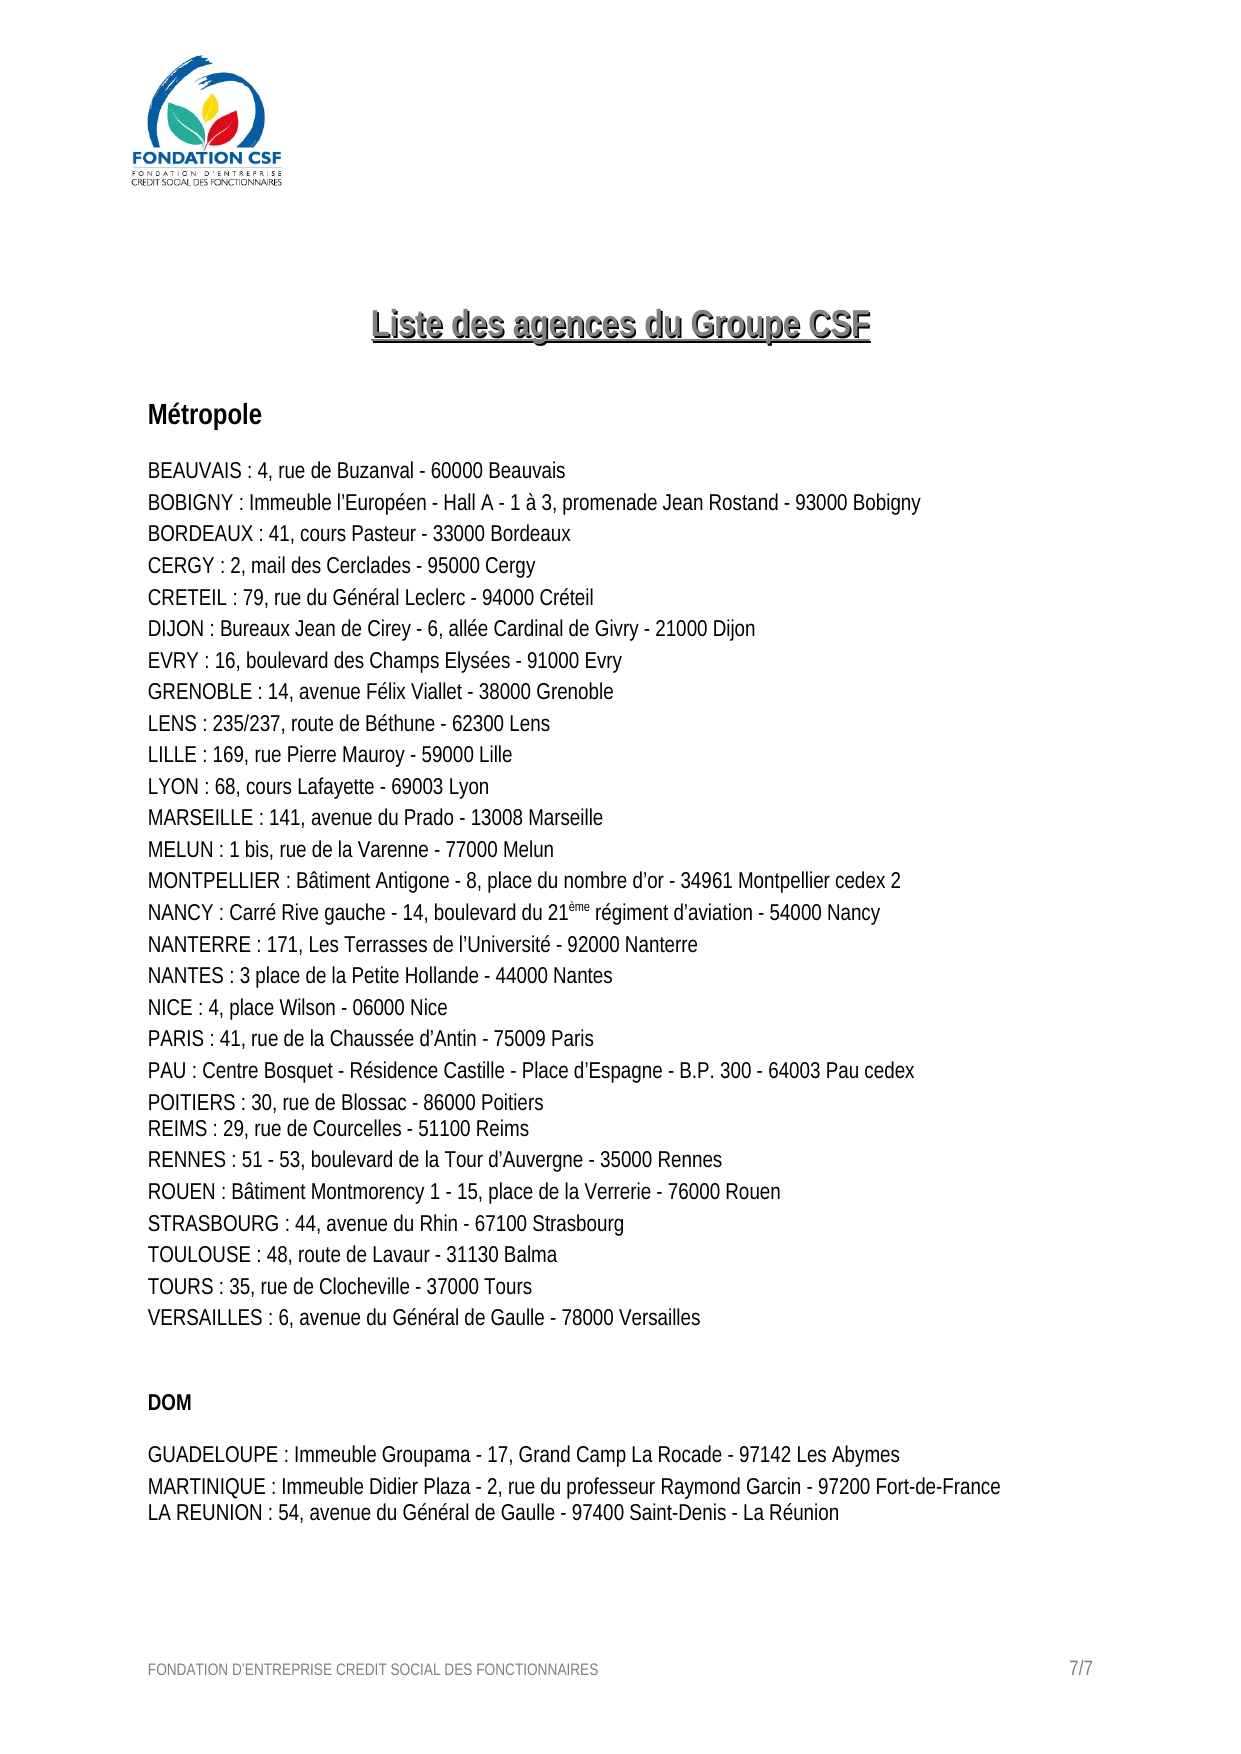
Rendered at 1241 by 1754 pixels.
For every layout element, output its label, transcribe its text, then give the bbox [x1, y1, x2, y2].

text GUADELOUPE : Immeuble Groupama - 17, Grand Camp La Rocade - 97142 Les Abymes [148, 1441, 1092, 1467]
text CERGY : 2, mail des Cerclades - 95000 Cergy [148, 552, 1092, 578]
text EVRY : 16, boulevard des Champs Elysées - 91000 Evry [148, 647, 1092, 673]
text LA REUNION : 54, avenue du Général de Gaulle - 97400 Saint-Denis - La Réunion [148, 1499, 1092, 1525]
text LILLE : 169, rue Pierre Mauroy - 59000 Lille [148, 741, 1092, 768]
text ROUEN : Bâtiment Montmorency 1 - 15, place de la Verrerie - 76000 Rouen [148, 1178, 1092, 1204]
text NANCY : Carré Rive gauche - 14, boulevard du 21ème régiment d’aviation - 54000 Nancy [148, 899, 1092, 925]
text Métropole [148, 397, 1092, 431]
text Liste des agences du Groupe CSF [148, 302, 1092, 345]
text STRASBOURG : 44, avenue du Rhin - 67100 Strasbourg [148, 1209, 1092, 1236]
text NANTERRE : 171, Les Terrasses de l’Université - 92000 Nanterre [148, 931, 1092, 957]
text CRETEIL : 79, rue du Général Leclerc - 94000 Créteil [148, 583, 1092, 610]
text REIMS : 29, rue de Courcelles - 51100 Reims [148, 1115, 1092, 1141]
text MARSEILLE : 141, avenue du Prado - 13008 Marseille [148, 804, 1092, 831]
text MONTPELLIER : Bâtiment Antigone - 8, place du nombre d’or - 34961 Montpellier cedex 2 [148, 867, 1092, 894]
text TOURS : 35, rue de Clocheville - 37000 Tours [148, 1273, 1092, 1299]
text BORDEAUX : 41, cours Pasteur - 33000 Bordeaux [148, 520, 1092, 547]
text TOULOUSE : 48, route de Lavaur - 31130 Balma [148, 1241, 1092, 1267]
text POITIERS : 30, rue de Blossac - 86000 Poitiers [148, 1088, 1092, 1115]
text NANTES : 3 place de la Petite Hollande - 44000 Nantes [148, 962, 1092, 988]
text BEAUVAIS : 4, rue de Buzanval - 60000 Beauvais [148, 457, 1092, 483]
text PARIS : 41, rue de la Chaussée d’Antin - 75009 Paris [148, 1025, 1092, 1052]
text MARTINIQUE : Immeuble Didier Plaza - 2, rue du professeur Raymond Garcin - 97200 Fort-de-France [148, 1473, 1092, 1499]
text RENNES : 51 - 53, boulevard de la Tour d’Auvergne - 35000 Rennes [148, 1146, 1092, 1173]
text MELUN : 1 bis, rue de la Varenne - 77000 Melun [148, 836, 1092, 862]
picture [121, 39, 291, 196]
text LENS : 235/237, route de Béthune - 62300 Lens [148, 710, 1092, 736]
text DOM [148, 1388, 1092, 1415]
text DIJON : Bureaux Jean de Cirey - 6, allée Cardinal de Givry - 21000 Dijon [148, 615, 1092, 641]
text LYON : 68, cours Lafayette - 69003 Lyon [148, 773, 1092, 799]
text VERSAILLES : 6, avenue du Général de Gaulle - 78000 Versailles [148, 1304, 1092, 1331]
text PAU : Centre Bosquet - Résidence Castille - Place d’Espagne - B.P. 300 - 64003 Pau cedex [148, 1057, 1092, 1083]
text GRENOBLE : 14, avenue Félix Viallet - 38000 Grenoble [148, 678, 1092, 704]
text BOBIGNY : Immeuble l’Européen - Hall A - 1 à 3, promenade Jean Rostand - 93000 Bobigny [148, 489, 1092, 515]
text NICE : 4, place Wilson - 06000 Nice [148, 994, 1092, 1020]
